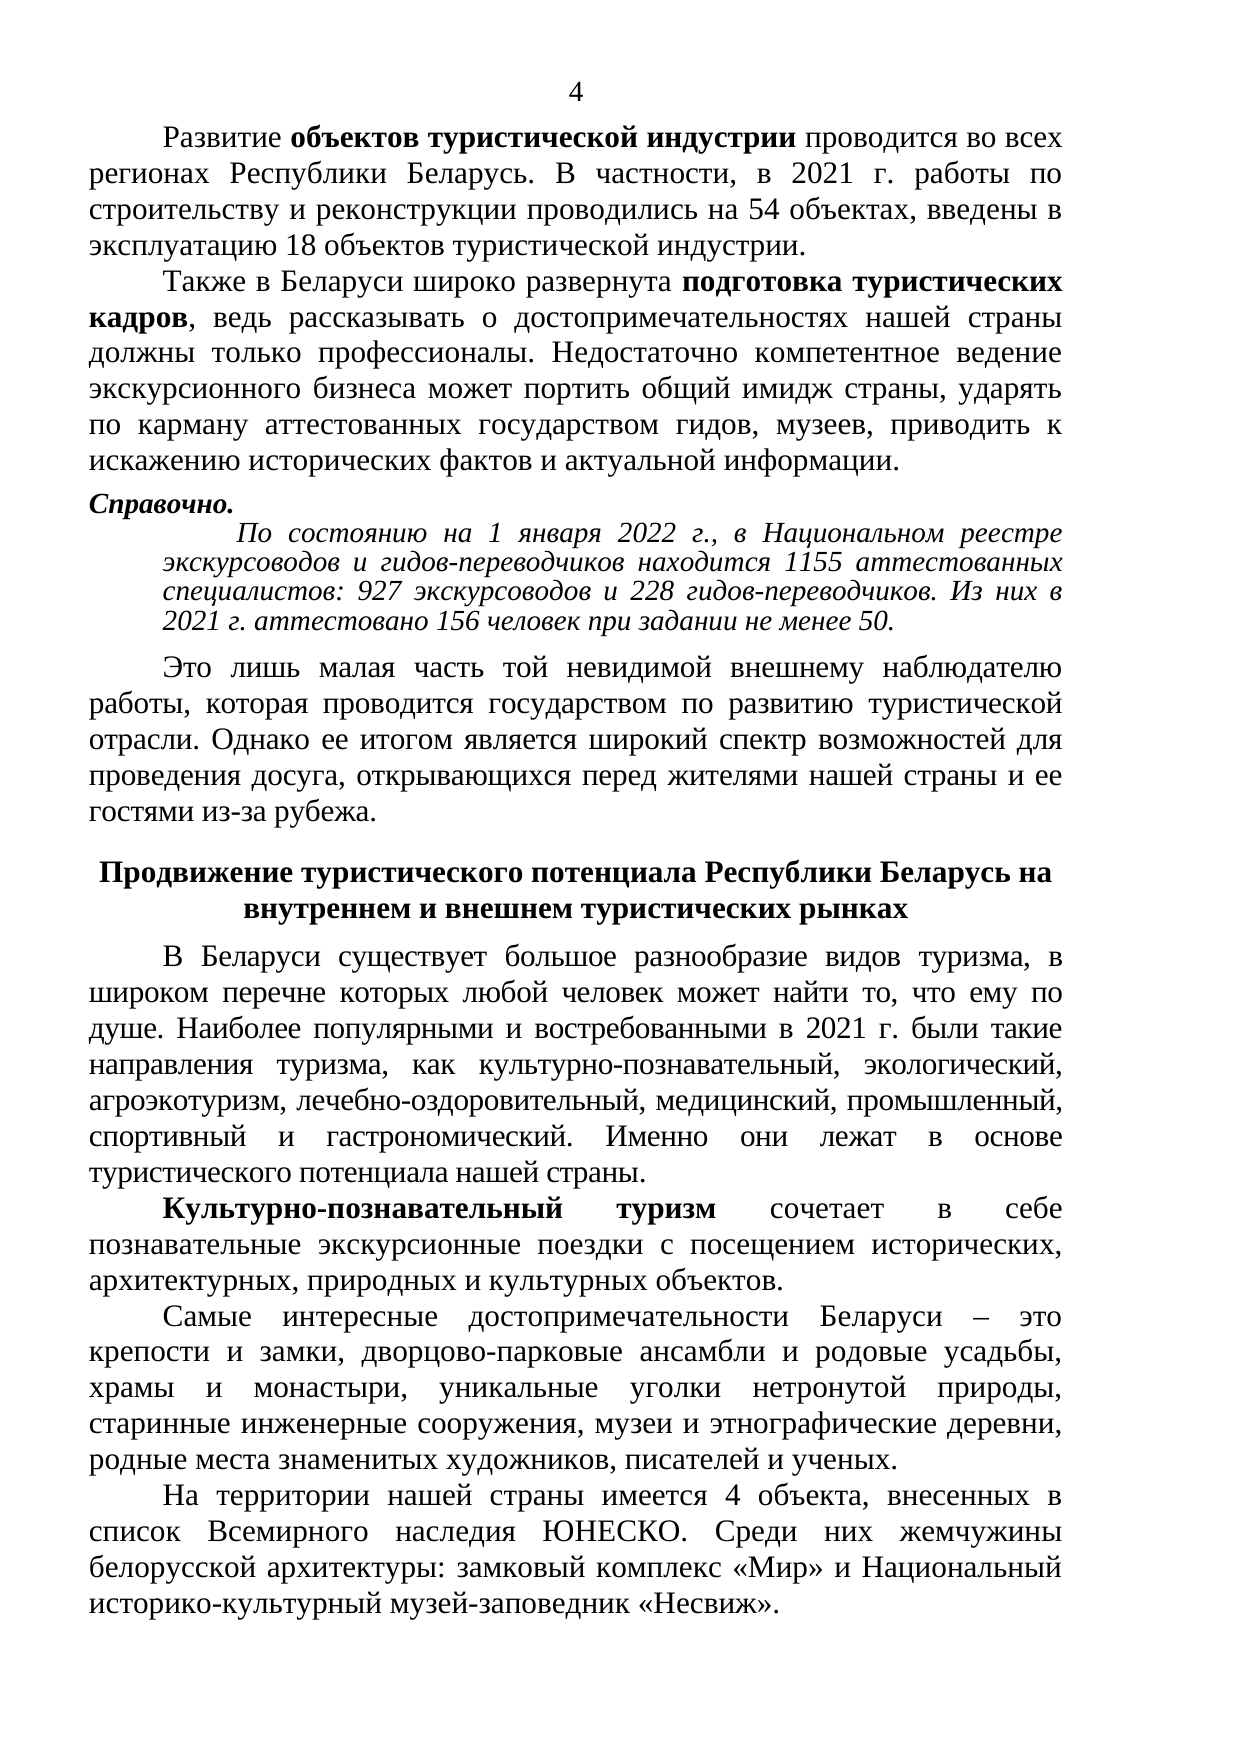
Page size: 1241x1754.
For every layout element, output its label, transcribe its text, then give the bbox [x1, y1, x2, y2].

text Продвижение туристического потенциала Республики Беларусь на внутреннем и внешнем туристических рынках [89, 853, 1063, 925]
text На территории нашей страны имеется 4 объекта, внесенных в список Всемирного наследия ЮНЕСКО. Среди них жемчужины белорусской архитектуры: замковый комплекс «Мир» и Национальный историко-культурный музей-заповедник «Несвиж». [89, 1476, 1063, 1620]
text Развитие объектов туристической индустрии проводится во всех регионах Республики Беларусь. В частности, в 2021 г. работы по строительству и реконструкции проводились на 54 объектах, введены в эксплуатацию 18 объектов туристической индустрии. [89, 118, 1063, 262]
text Культурно-познавательный туризм сочетает в себе познавательные экскурсионные поездки с посещением исторических, архитектурных, природных и культурных объектов. [89, 1189, 1063, 1297]
text По состоянию на 1 января 2022 г., в Национальном реестре экскурсоводов и гидов-переводчиков находится 1155 аттестованных специалистов: 927 экскурсоводов и 228 гидов-переводчиков. Из них в 2021 г. аттестовано 156 человек при задании не менее 50. [162, 519, 1063, 636]
text Это лишь малая часть той невидимой внешнему наблюдателю работы, которая проводится государством по развитию туристической отрасли. Однако ее итогом является широкий спектр возможностей для проведения досуга, открывающихся перед жителями нашей страны и ее гостями из-за рубежа. [89, 648, 1063, 828]
text Самые интересные достопримечательности Беларуси – это крепости и замки, дворцово-парковые ансамбли и родовые усадьбы, храмы и монастыри, уникальные уголки нетронутой природы, старинные инженерные сооружения, музеи и этнографические деревни, родные места знаменитых художников, писателей и ученых. [89, 1297, 1063, 1476]
text Справочно. [89, 490, 1063, 519]
text В Беларуси существует большое разнообразие видов туризма, в широком перечне которых любой человек может найти то, что ему по душе. Наиболее популярными и востребованными в 2021 г. были такие направления туризма, как культурно-познавательный, экологический, агроэкотуризм, лечебно-оздоровительный, медицинский, промышленный, спортивный и гастрономический. Именно они лежат в основе туристического потенциала нашей страны. [89, 937, 1063, 1189]
text Также в Беларуси широко развернута подготовка туристических кадров, ведь рассказывать о достопримечательностях нашей страны должны только профессионалы. Недостаточно компетентное ведение экскурсионного бизнеса может портить общий имидж страны, ударять по карману аттестованных государством гидов, музеев, приводить к искажению исторических фактов и актуальной информации. [89, 262, 1063, 477]
